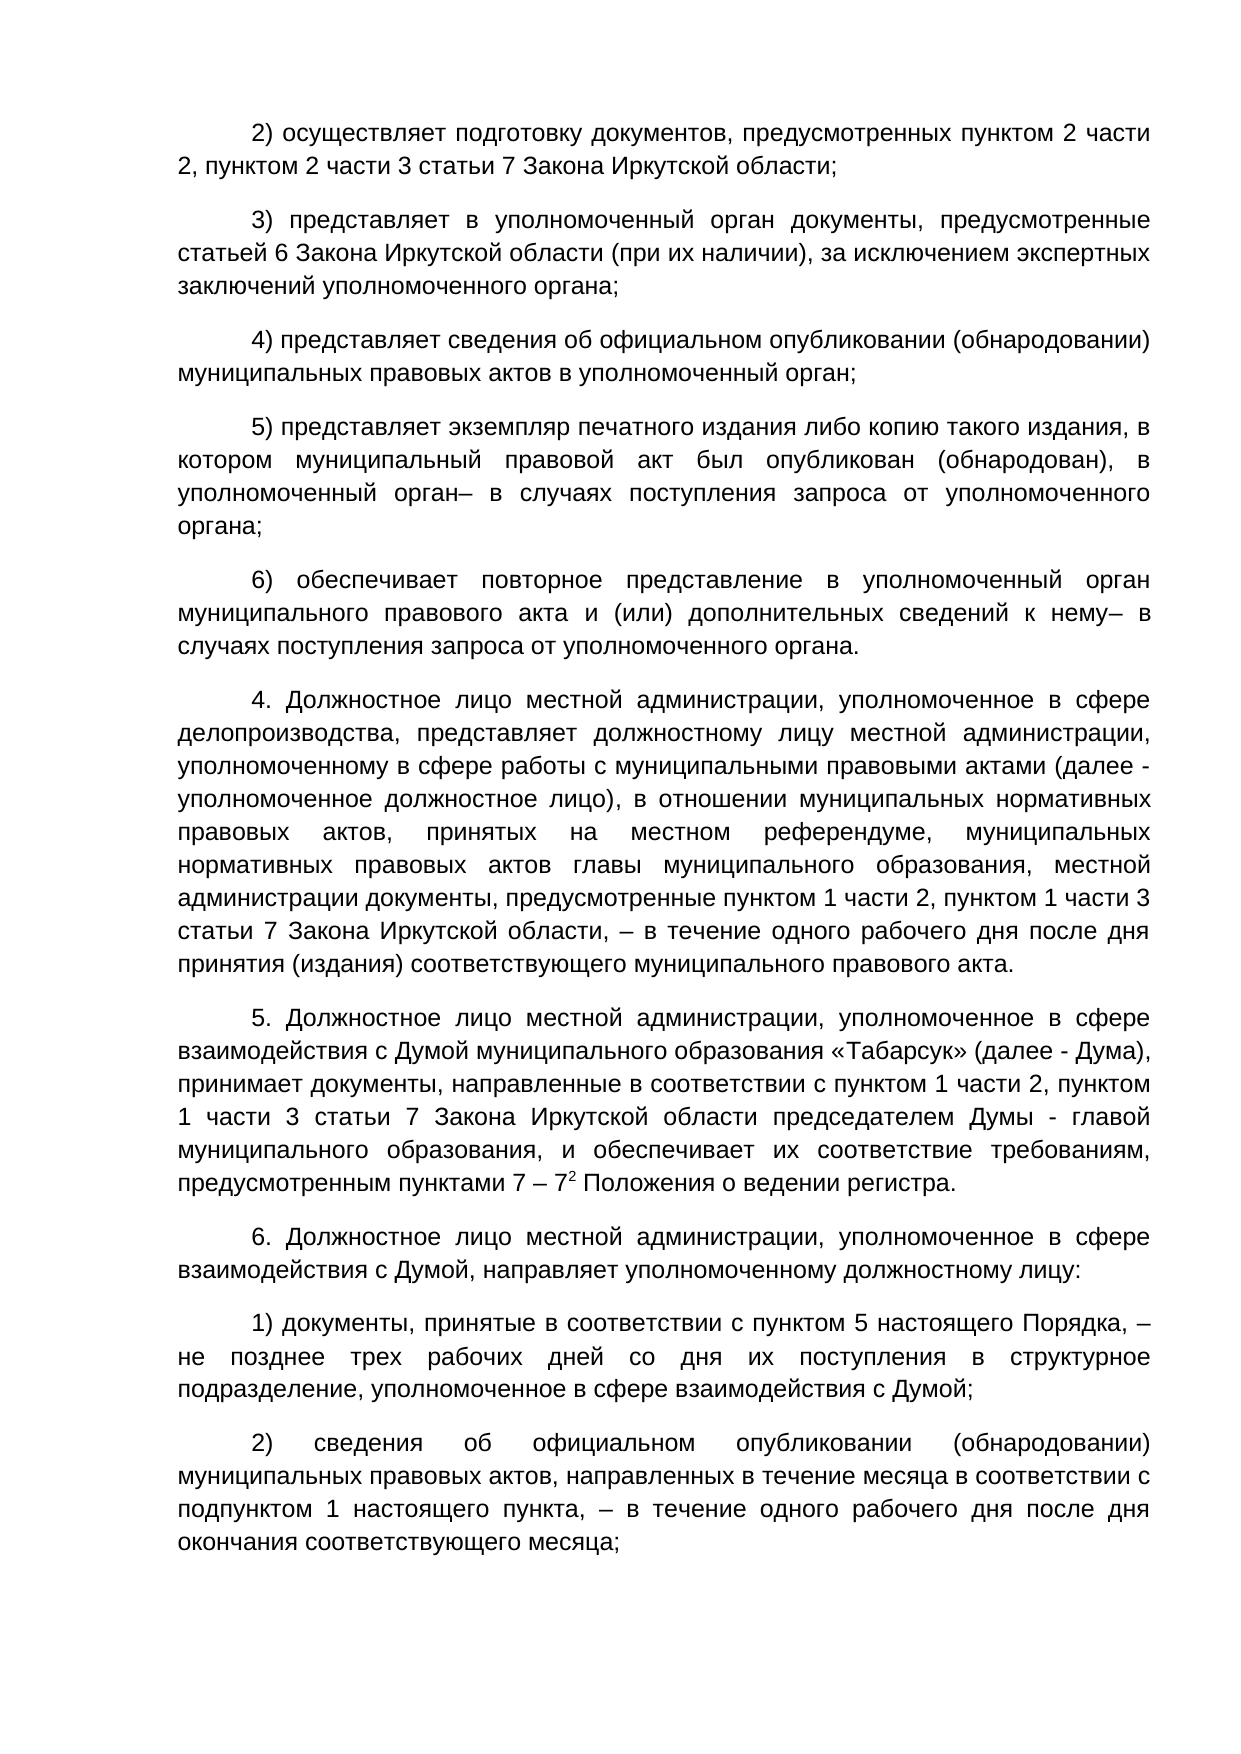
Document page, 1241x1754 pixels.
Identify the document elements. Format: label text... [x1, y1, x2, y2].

text 2) осуществляет подготовку документов, предусмотренных пунктом 2 части 2, пунктом 2 части 3 статьи 7 Закона Иркутской области; [177, 118, 1152, 180]
text 6) обеспечивает повторное представление в уполномоченный орган муниципального правового акта и (или) дополнительных сведений к нему– в случаях поступления запроса от уполномоченного органа. [177, 565, 1152, 659]
text 4. Должностное лицо местной администрации, уполномоченное в сфере делопроизводства, представляет должностному лицу местной администрации, уполномоченному в сфере работы с муниципальными правовыми актами (далее - уполномоченное должностное лицо), в отношении муниципальных нормативных правовых актов, принятых на местном референдуме, муниципальных нормативных правовых актов главы муниципального образования, местной администрации документы, предусмотренные пунктом 1 части 2, пунктом 1 части 3 статьи 7 Закона Иркутской области, – в течение одного рабочего дня после дня принятия (издания) соответствующего муниципального правового акта. [177, 684, 1152, 977]
text 4) представляет сведения об официальном опубликовании (обнародовании) муниципальных правовых актов в уполномоченный орган; [177, 325, 1152, 387]
text 3) представляет в уполномоченный орган документы, предусмотренные статьей 6 Закона Иркутской области (при их наличии), за исключением экспертных заключений уполномоченного органа; [177, 205, 1152, 300]
text 5. Должностное лицо местной администрации, уполномоченное в сфере взаимодействия с Думой муниципального образования «Табарсук» (далее - Дума), принимает документы, направленные в соответствии с пунктом 1 части 2, пунктом 1 части 3 статьи 7 Закона Иркутской области председателем Думы - главой муниципального образования, и обеспечивает их соответствие требованиям, предусмотренным пунктами 7 – 72 Положения о ведении регистра. [177, 1003, 1152, 1196]
text 2) сведения об официальном опубликовании (обнародовании) муниципальных правовых актов, направленных в течение месяца в соответствии с подпунктом 1 настоящего пункта, – в течение одного рабочего дня после дня окончания соответствующего месяца; [177, 1428, 1152, 1556]
text 1) документы, принятые в соответствии с пунктом 5 настоящего Порядка, – не позднее трех рабочих дней со дня их поступления в структурное подразделение, уполномоченное в сфере взаимодействия с Думой; [177, 1308, 1152, 1403]
text 6. Должностное лицо местной администрации, уполномоченное в сфере взаимодействия с Думой, направляет уполномоченному должностному лицу: [177, 1222, 1152, 1283]
text 5) представляет экземпляр печатного издания либо копию такого издания, в котором муниципальный правовой акт был опубликован (обнародован), в уполномоченный орган– в случаях поступления запроса от уполномоченного органа; [177, 412, 1152, 539]
